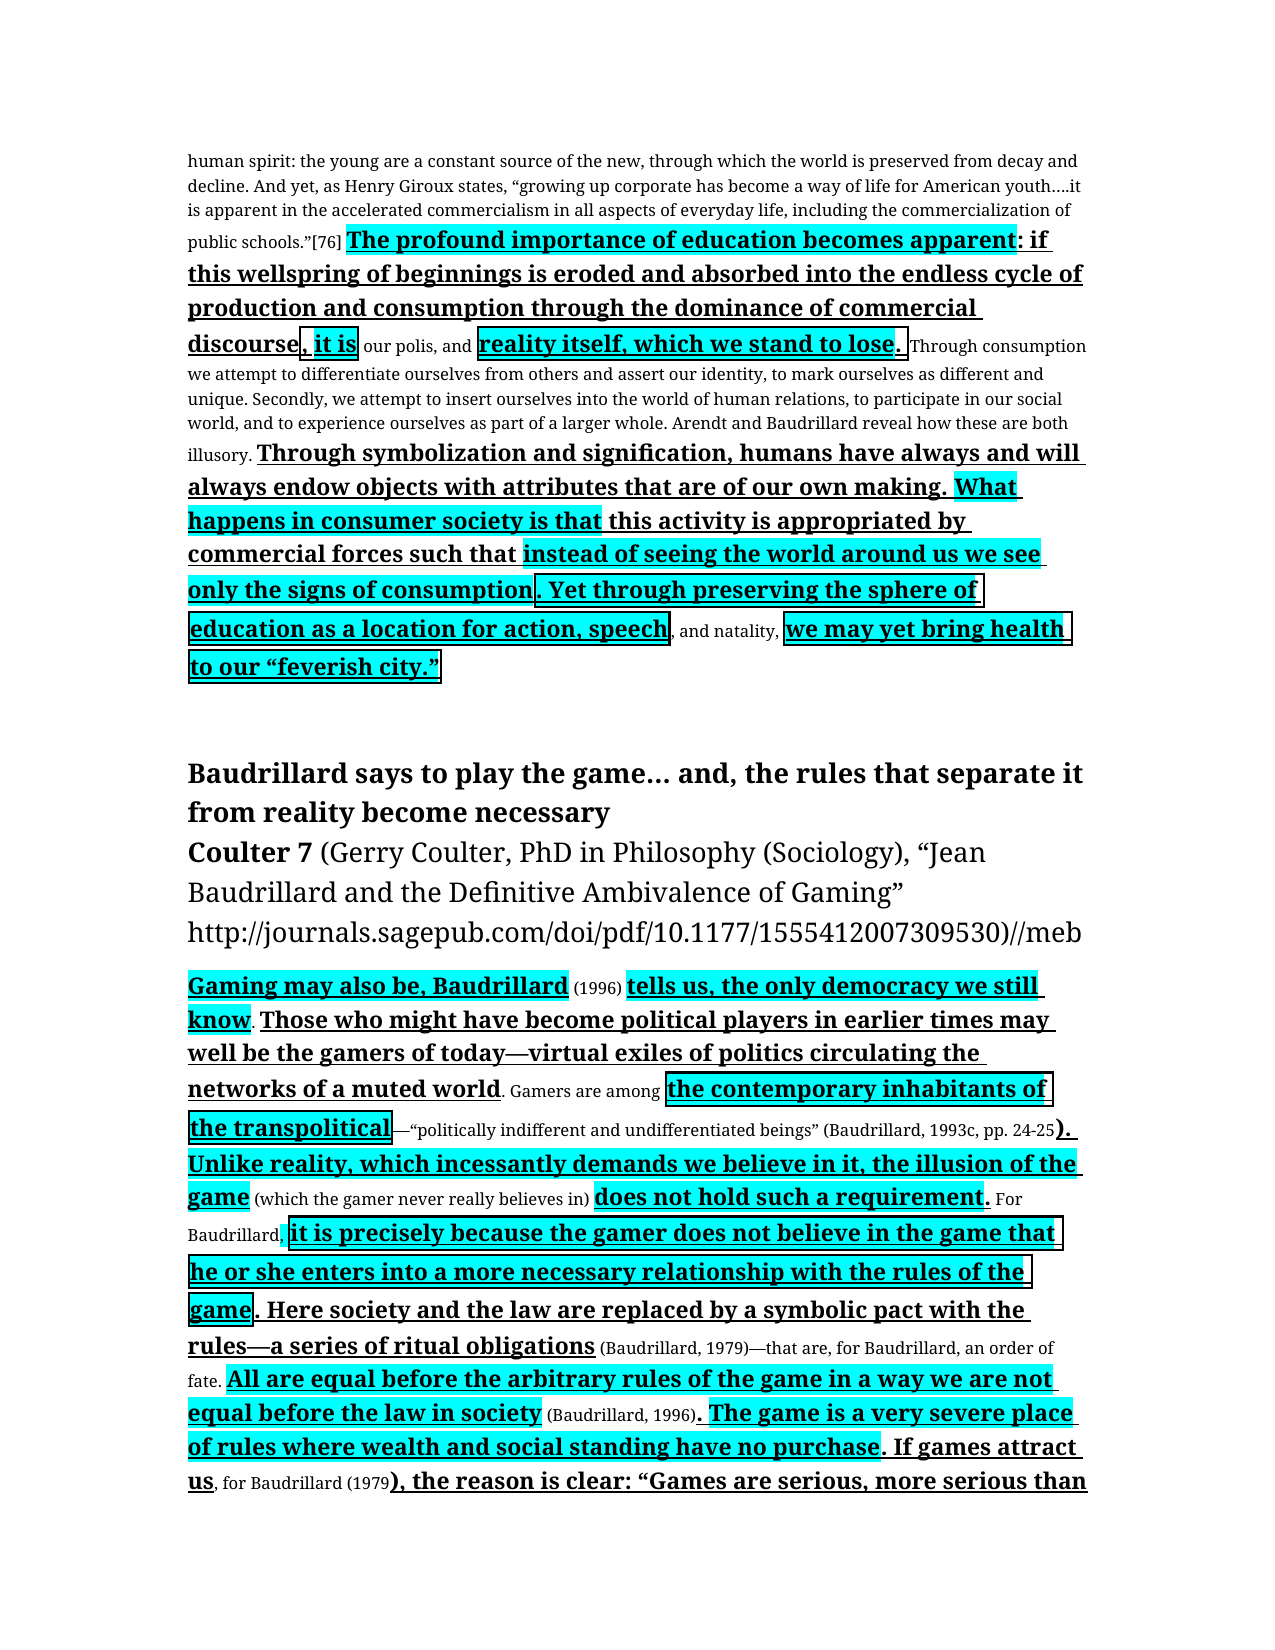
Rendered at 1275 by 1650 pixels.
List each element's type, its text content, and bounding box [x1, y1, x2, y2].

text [187, 150, 1087, 684]
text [187, 970, 1087, 1496]
subtitle Baudrillard says to play the game… and, the rules that separate it from reality become necessary [187, 754, 1087, 831]
text Coulter 7 (Gerry Coulter, PhD in Philosophy (Sociology), “Jean Baudrillard and the Definitive Ambivalence of Gaming” http://journals.sagepub.com/doi/pdf/10.1177/1555412007309530)//meb [187, 834, 1087, 950]
